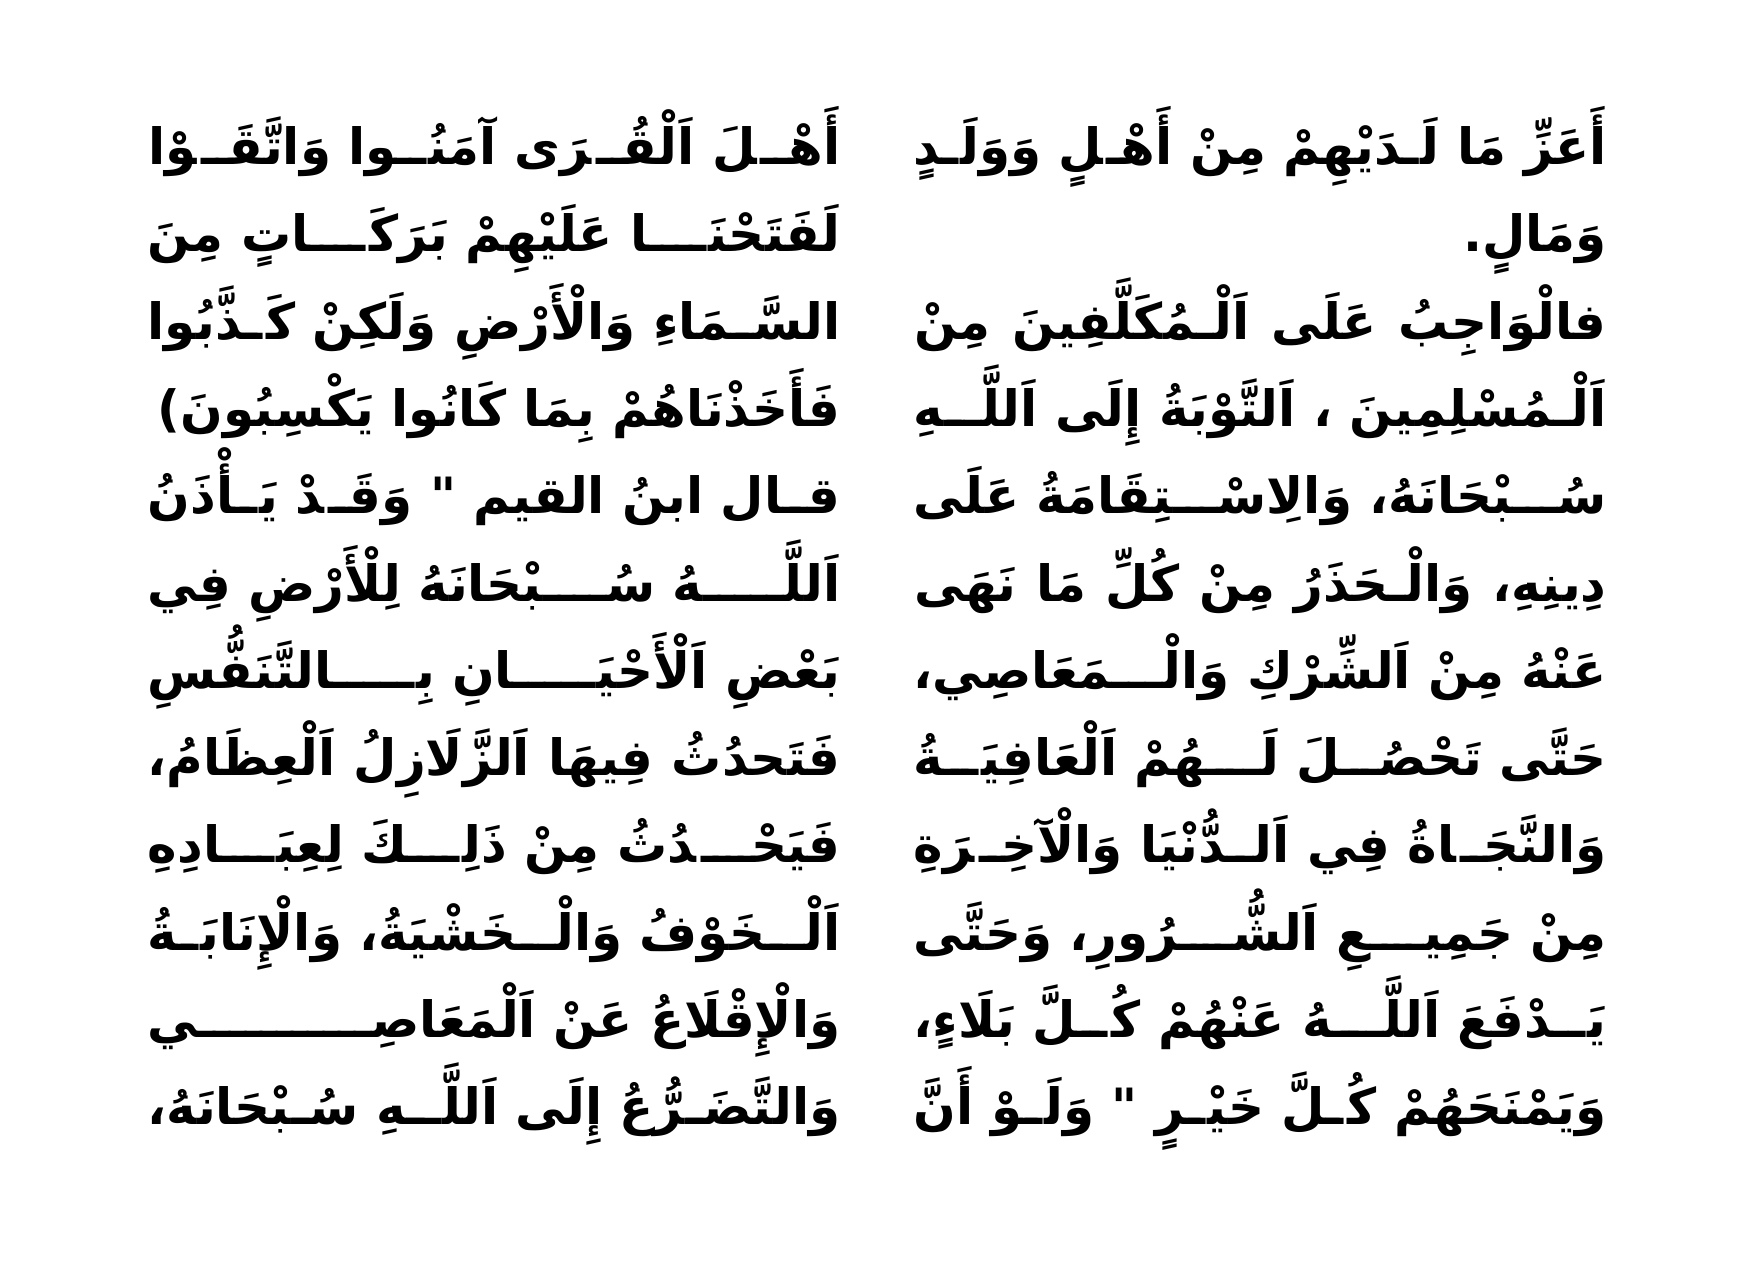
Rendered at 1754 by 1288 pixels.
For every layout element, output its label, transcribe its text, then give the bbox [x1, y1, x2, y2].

text فالْوَاجِبُ عَلَى اَلْـمُكَلَّفِينَ مِنْ اَلْـمُسْلِمِينَ ، اَلتَّوْبَةُ إِلَى اَللَّـهِ سُبْحَانَهُ، وَالِاسْتِقَامَةُ عَلَى دِينِهِ، وَالْـحَذَرُ مِنْ كُلِّ مَا نَهَى عَنْهُ مِنْ اَلشِّرْكِ وَالْـمَعَاصِي، حَتَّى تَحْصُلَ لَـهُمْ اَلْعَافِيَةُ وَالنَّجَاةُ فِي اَلدُّنْيَا وَالْآخِرَةِ مِنْ جَمِيعِ اَلشُّرُورِ، وَحَتَّى يَدْفَعَ اَللَّـهُ عَنْهُمْ كُلَّ بَلَاءٍ، وَيَمْنَحَهُمْ كُلَّ خَيْرٍ " وَلَوْ أَنَّ أَهْلَ اَلْقُرَى آمَنُوا وَاتَّقَوْا لَفَتَحْنَا عَلَيْهِمْ بَرَكَاتٍ مِنَ السَّمَاءِ وَالْأَرْضِ وَلَكِنْ كَذَّبُوا فَأَخَذْنَاهُمْ بِمَا كَانُوا يَكْسِبُونَ) [914, 293, 1606, 1137]
text فالْوَاجِبُ عَلَى اَلْـمُكَلَّفِينَ مِنْ اَلْـمُسْلِمِينَ ، اَلتَّوْبَةُ إِلَى اَللَّـهِ سُبْحَانَهُ، وَالِاسْتِقَامَةُ عَلَى دِينِهِ، وَالْـحَذَرُ مِنْ كُلِّ مَا نَهَى عَنْهُ مِنْ اَلشِّرْكِ وَالْـمَعَاصِي، حَتَّى تَحْصُلَ لَـهُمْ اَلْعَافِيَةُ وَالنَّجَاةُ فِي اَلدُّنْيَا وَالْآخِرَةِ مِنْ جَمِيعِ اَلشُّرُورِ، وَحَتَّى يَدْفَعَ اَللَّـهُ عَنْهُمْ كُلَّ بَلَاءٍ، وَيَمْنَحَهُمْ كُلَّ خَيْرٍ " وَلَوْ أَنَّ أَهْلَ اَلْقُرَى آمَنُوا وَاتَّقَوْا لَفَتَحْنَا عَلَيْهِمْ بَرَكَاتٍ مِنَ السَّمَاءِ وَالْأَرْضِ وَلَكِنْ كَذَّبُوا فَأَخَذْنَاهُمْ بِمَا كَانُوا يَكْسِبُونَ) [148, 118, 840, 438]
